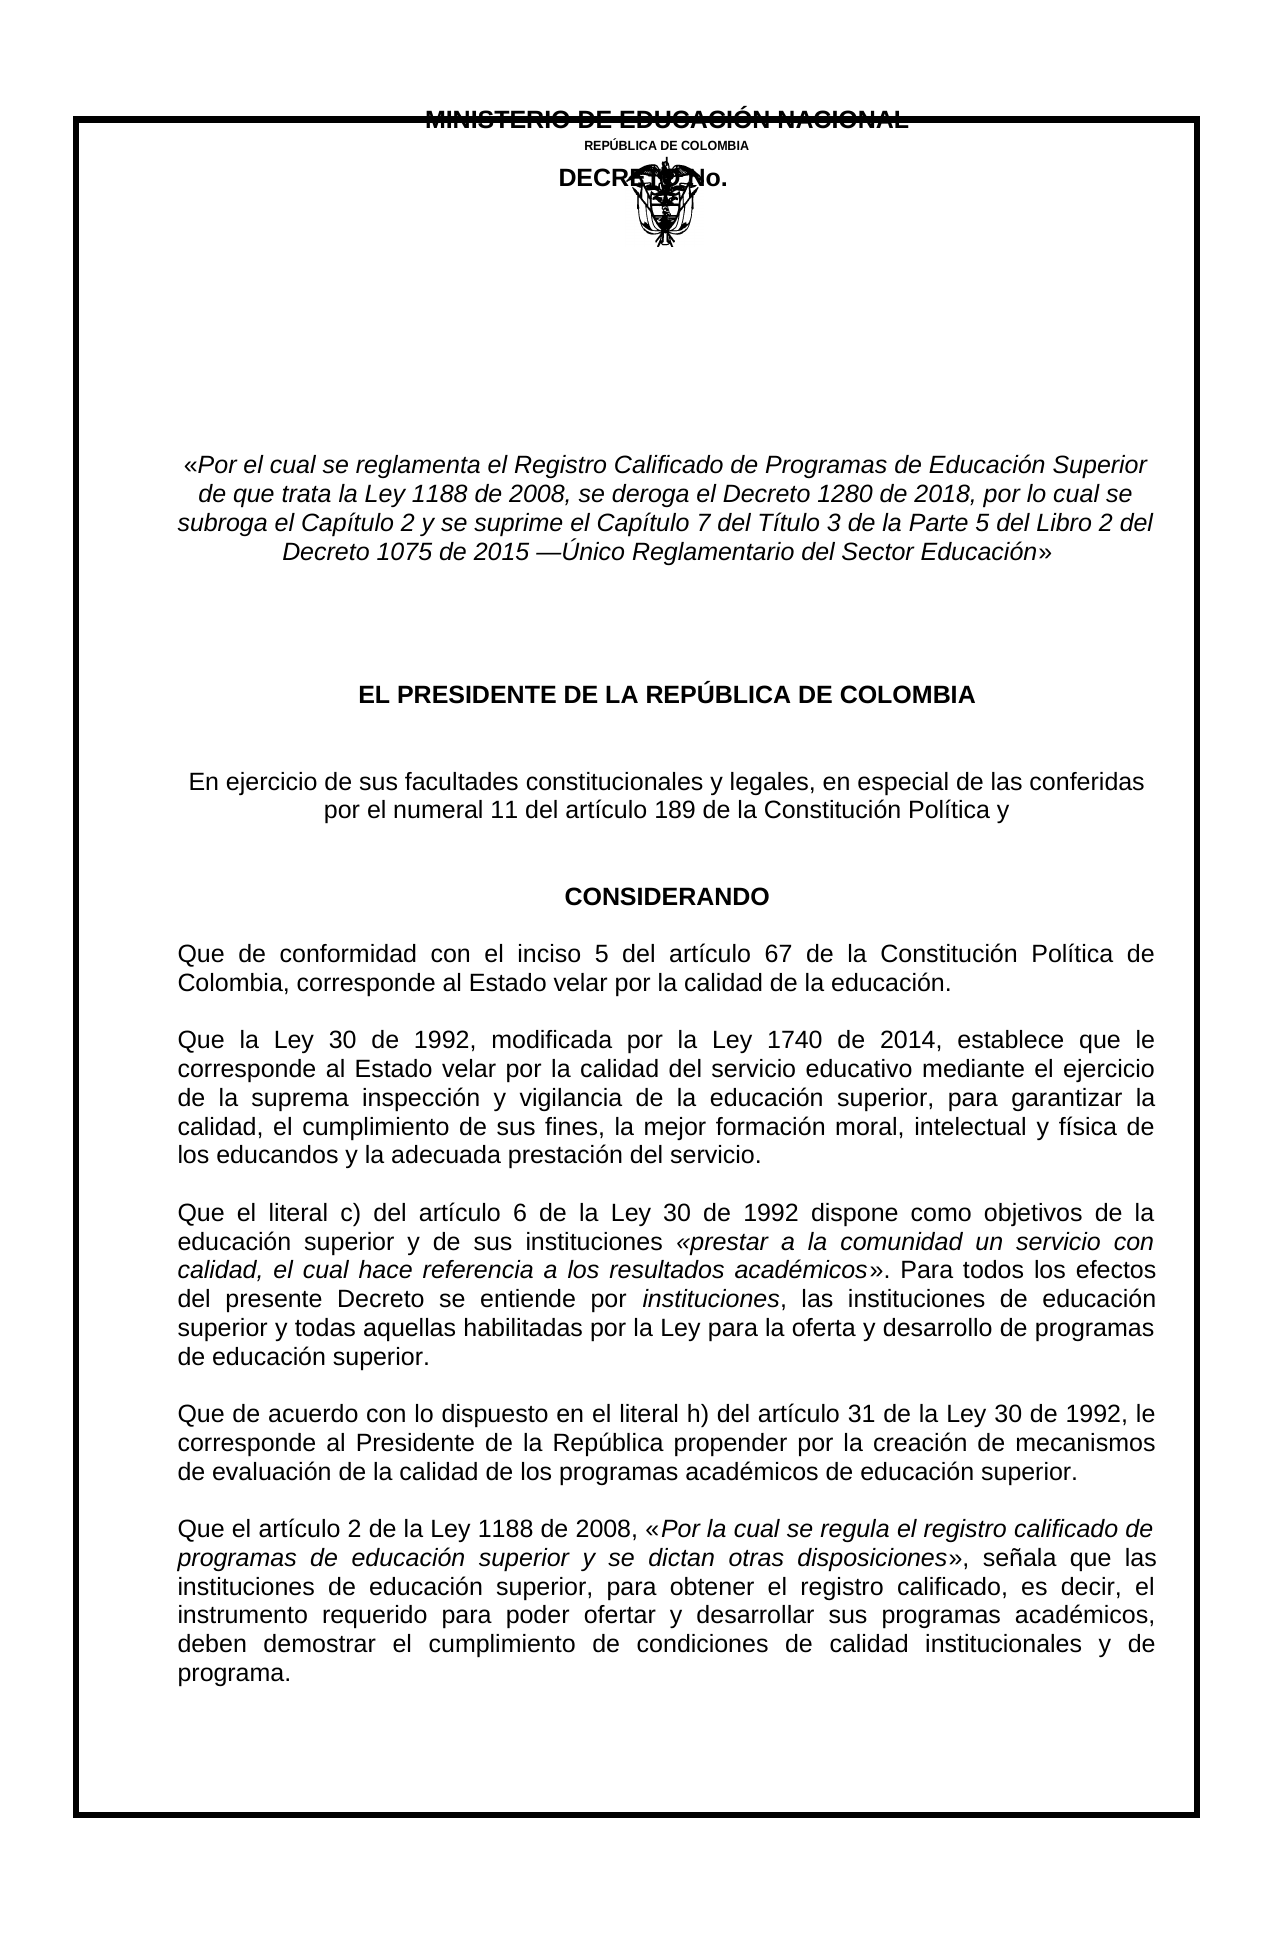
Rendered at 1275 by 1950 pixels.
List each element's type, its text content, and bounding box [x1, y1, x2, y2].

text Que de acuerdo con lo dispuesto en el literal h) del artículo 31 de la Ley 30 de 1992, le corresponde al Presidente de la República propender por la creación de mecanismos de evaluación de la calidad de los programas académicos de educación superior. [177, 1399, 1157, 1486]
text En ejercicio de sus facultades constitucionales y legales, en especial de las conferidas por el numeral 11 del artículo 189 de la Constitución Política y [177, 767, 1157, 824]
text Que de conformidad con el inciso 5 del artículo 67 de la Constitución Política de Colombia, corresponde al Estado velar por la calidad de la educación. [177, 939, 1157, 997]
text Que la Ley 30 de 1992, modificada por la Ley 1740 de 2014, establece que le corresponde al Estado velar por la calidad del servicio educativo mediante el ejercicio de la suprema inspección y vigilancia de la educación superior, para garantizar la calidad, el cumplimiento de sus fines, la mejor formación moral, intelectual y física de los educandos y la adecuada prestación del servicio. [177, 1026, 1157, 1169]
text Que el literal c) del artículo 6 de la Ley 30 de 1992 dispone como objetivos de la educación superior y de sus instituciones «prestar a la comunidad un servicio con calidad, el cual hace referencia a los resultados académicos». Para todos los efectos del presente Decreto se entiende por instituciones, las instituciones de educación superior y todas aquellas habilitadas por la Ley para la oferta y desarrollo de programas de educación superior. [177, 1198, 1157, 1371]
text EL PRESIDENTE DE LA REPÚBLICA DE COLOMBIA [177, 681, 1157, 709]
text «Por el cual se reglamenta el Registro Calificado de Programas de Educación Superior de que trata la Ley 1188 de 2008, se deroga el Decreto 1280 de 2018, por lo cual se subroga el Capítulo 2 y se suprime el Capítulo 7 del Título 3 de la Parte 5 del Libro 2 del Decreto 1075 de 2015 —Único Reglamentario del Sector Educación» [177, 451, 1157, 566]
text CONSIDERANDO [177, 882, 1157, 911]
text Que el artículo 2 de la Ley 1188 de 2008, «Por la cual se regula el registro calificado de programas de educación superior y se dictan otras disposiciones», señala que las instituciones de educación superior, para obtener el registro calificado, es decir, el instrumento requerido para poder ofertar y desarrollar sus programas académicos, deben demostrar el cumplimiento de condiciones de calidad institucionales y de programa. [177, 1514, 1157, 1687]
